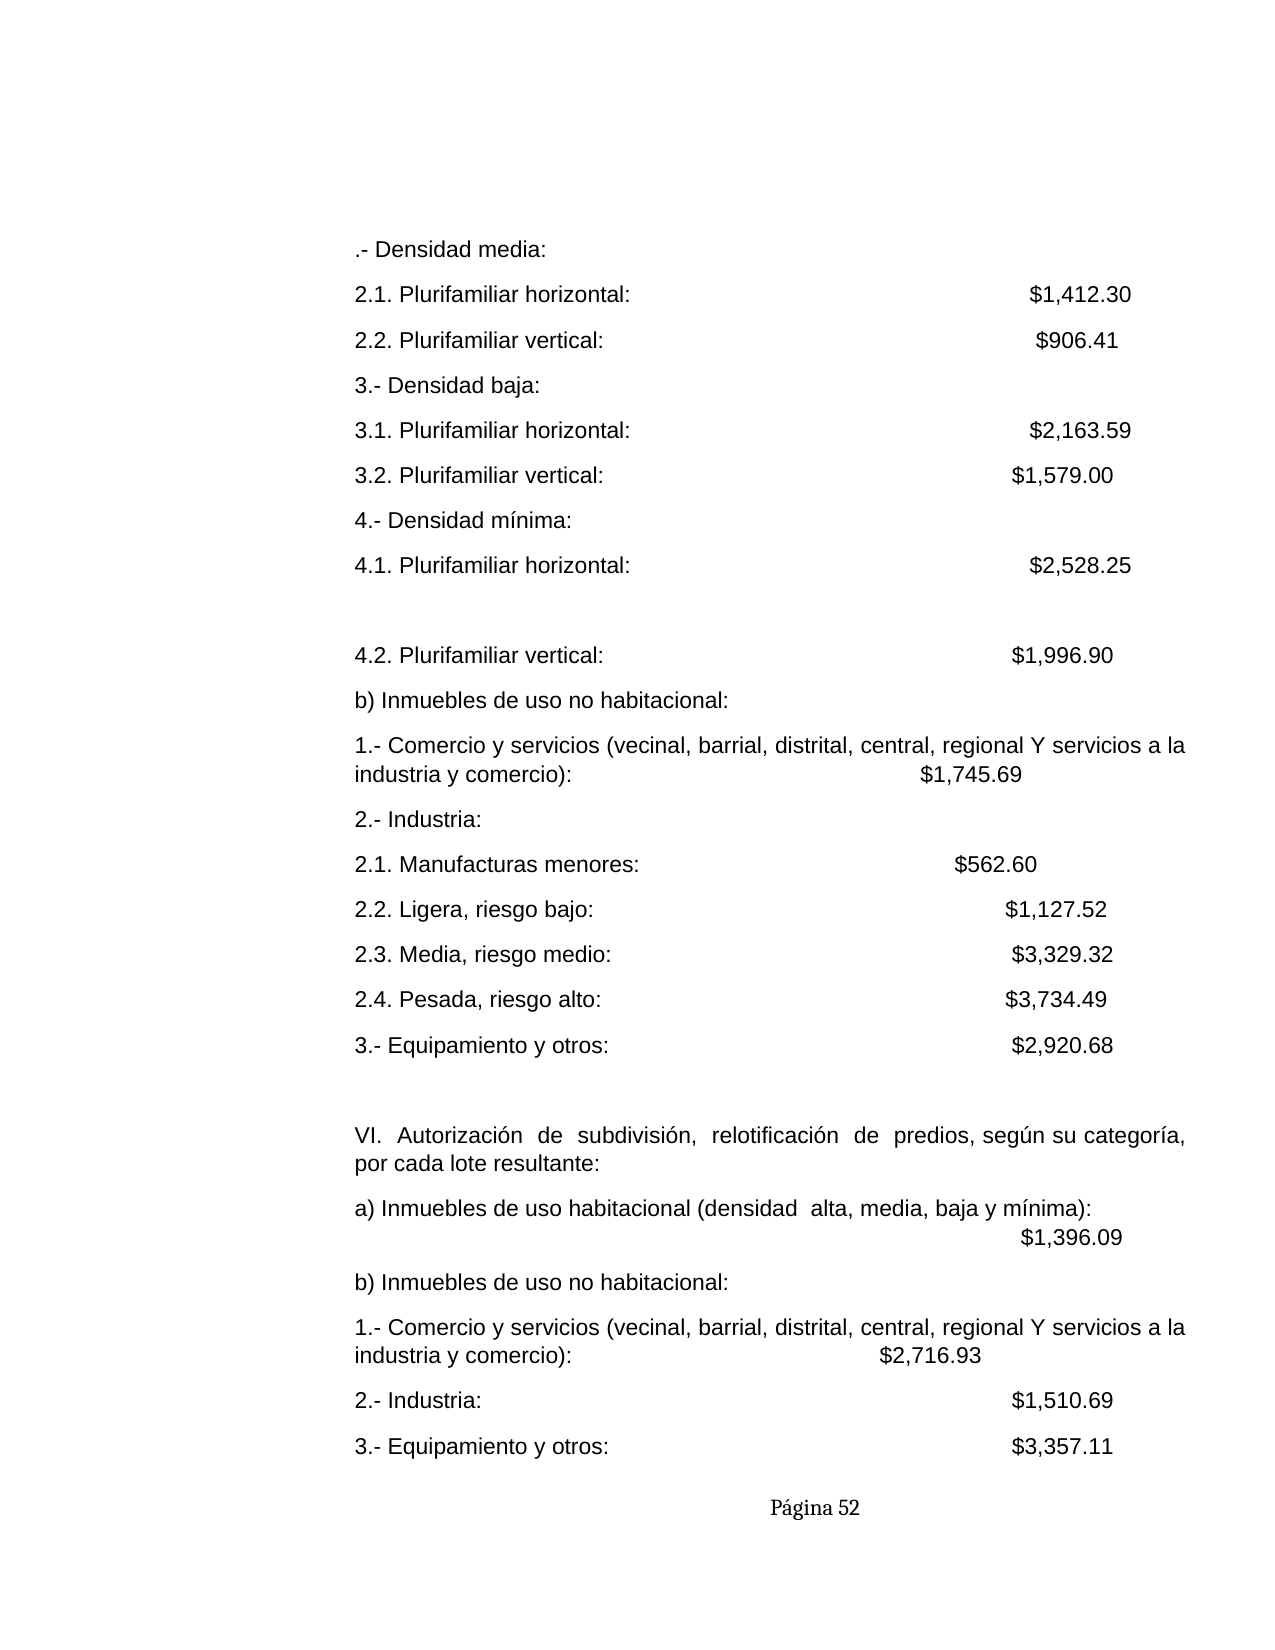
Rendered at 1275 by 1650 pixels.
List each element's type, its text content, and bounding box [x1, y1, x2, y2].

text 3.1. Plurifamiliar horizontal: $2,163.59 [354, 417, 1186, 443]
text 4.2. Plurifamiliar vertical: $1,996.90 [354, 642, 1186, 669]
text 4.1. Plurifamiliar horizontal: $2,528.25 [354, 552, 1186, 578]
text 2.2. Plurifamiliar vertical: $906.41 [354, 327, 1186, 353]
text 2.3. Media, riesgo medio: $3,329.32 [354, 941, 1186, 968]
text 3.2. Plurifamiliar vertical: $1,579.00 [354, 462, 1186, 488]
text VI. Autorización de subdivisión, relotificación de predios, según su categoría, por cada lote resultante: [354, 1122, 1186, 1177]
text 3.- Equipamiento y otros: $2,920.68 [354, 1032, 1186, 1058]
text 2.- Industria: $1,510.69 [354, 1387, 1186, 1414]
text 1.- Comercio y servicios (vecinal, barrial, distrital, central, regional Y servicios a la industria y comercio): $1,745.69 [354, 732, 1186, 787]
text 2.2. Ligera, riesgo bajo: $1,127.52 [354, 896, 1186, 923]
text 3.- Equipamiento y otros: $3,357.11 [354, 1433, 1186, 1459]
text 1.- Comercio y servicios (vecinal, barrial, distrital, central, regional Y servicios a la industria y comercio): $2,716.93 [354, 1314, 1186, 1369]
text a) Inmuebles de uso habitacional (densidad alta, media, baja y mínima): $1,396.09 [354, 1195, 1186, 1250]
text b) Inmuebles de uso no habitacional: [354, 687, 1186, 714]
text b) Inmuebles de uso no habitacional: [354, 1269, 1186, 1295]
text 2.- Industria: [354, 806, 1186, 832]
text 3.- Densidad baja: [354, 372, 1186, 398]
text 2.1. Manufacturas menores: $562.60 [354, 851, 1186, 877]
text .- Densidad media: [354, 236, 1186, 263]
text 2.1. Plurifamiliar horizontal: $1,412.30 [354, 281, 1186, 308]
text 4.- Densidad mínima: [354, 507, 1186, 533]
text 2.4. Pesada, riesgo alto: $3,734.49 [354, 986, 1186, 1013]
